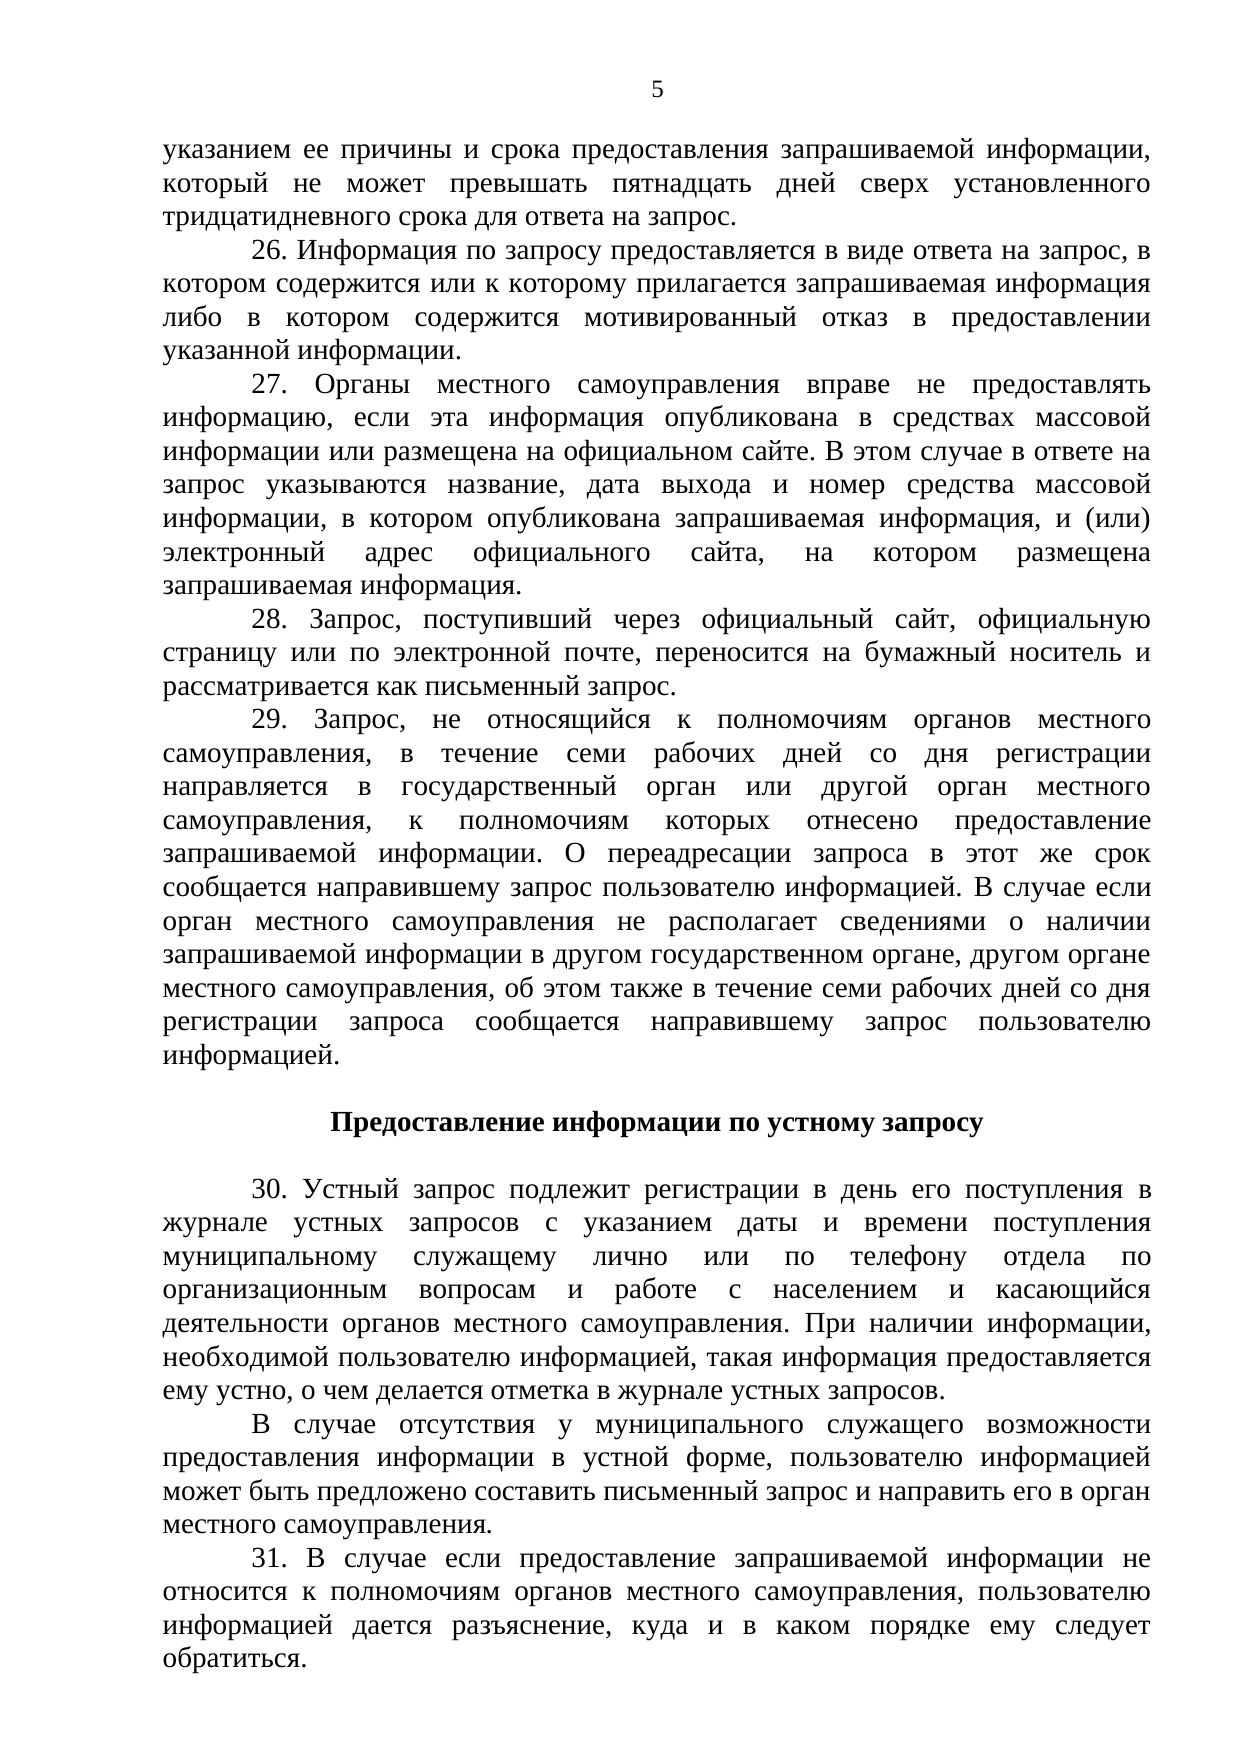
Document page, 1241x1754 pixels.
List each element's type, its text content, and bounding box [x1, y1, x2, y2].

text 31. В случае если предоставление запрашиваемой информации не относится к полномочиям органов местного самоуправления, пользователю информацией дается разъяснение, куда и в каком порядке ему следует обратиться. [162, 1540, 1152, 1674]
text 29. Запрос, не относящийся к полномочиям органов местного самоуправления, в течение семи рабочих дней со дня регистрации направляется в государственный орган или другой орган местного самоуправления, к полномочиям которых отнесено предоставление запрашиваемой информации. О переадресации запроса в этот же срок сообщается направившему запрос пользователю информацией. В случае если орган местного самоуправления не располагает сведениями о наличии запрашиваемой информации в другом государственном органе, другом органе местного самоуправления, об этом также в течение семи рабочих дней со дня регистрации запроса сообщается направившему запрос пользователю информацией. [162, 701, 1152, 1070]
text В случае отсутствия у муниципального служащего возможности предоставления информации в устной форме, пользователю информацией может быть предложено составить письменный запрос и направить его в орган местного самоуправления. [162, 1406, 1152, 1540]
text 28. Запрос, поступивший через официальный сайт, официальную страницу или по электронной почте, переносится на бумажный носитель и рассматривается как письменный запрос. [162, 601, 1152, 701]
text 30. Устный запрос подлежит регистрации в день его поступления в журнале устных запросов с указанием даты и времени поступления муниципальному служащему лично или по телефону отдела по организационным вопросам и работе с населением и касающийся деятельности органов местного самоуправления. При наличии информации, необходимой пользователю информацией, такая информация предоставляется ему устно, о чем делается отметка в журнале устных запросов. [162, 1171, 1152, 1406]
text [162, 131, 1152, 232]
text 26. Информация по запросу предоставляется в виде ответа на запрос, в котором содержится или к которому прилагается запрашиваемая информация либо в котором содержится мотивированный отказ в предоставлении указанной информации. [162, 232, 1152, 366]
text 27. Органы местного самоуправления вправе не предоставлять информацию, если эта информация опубликована в средствах массовой информации или размещена на официальном сайте. В этом случае в ответе на запрос указываются название, дата выхода и номер средства массовой информации, в котором опубликована запрашиваемая информация, и (или) электронный адрес официального сайта, на котором размещена запрашиваемая информация. [162, 366, 1152, 601]
text Предоставление информации по устному запросу [162, 1104, 1152, 1137]
